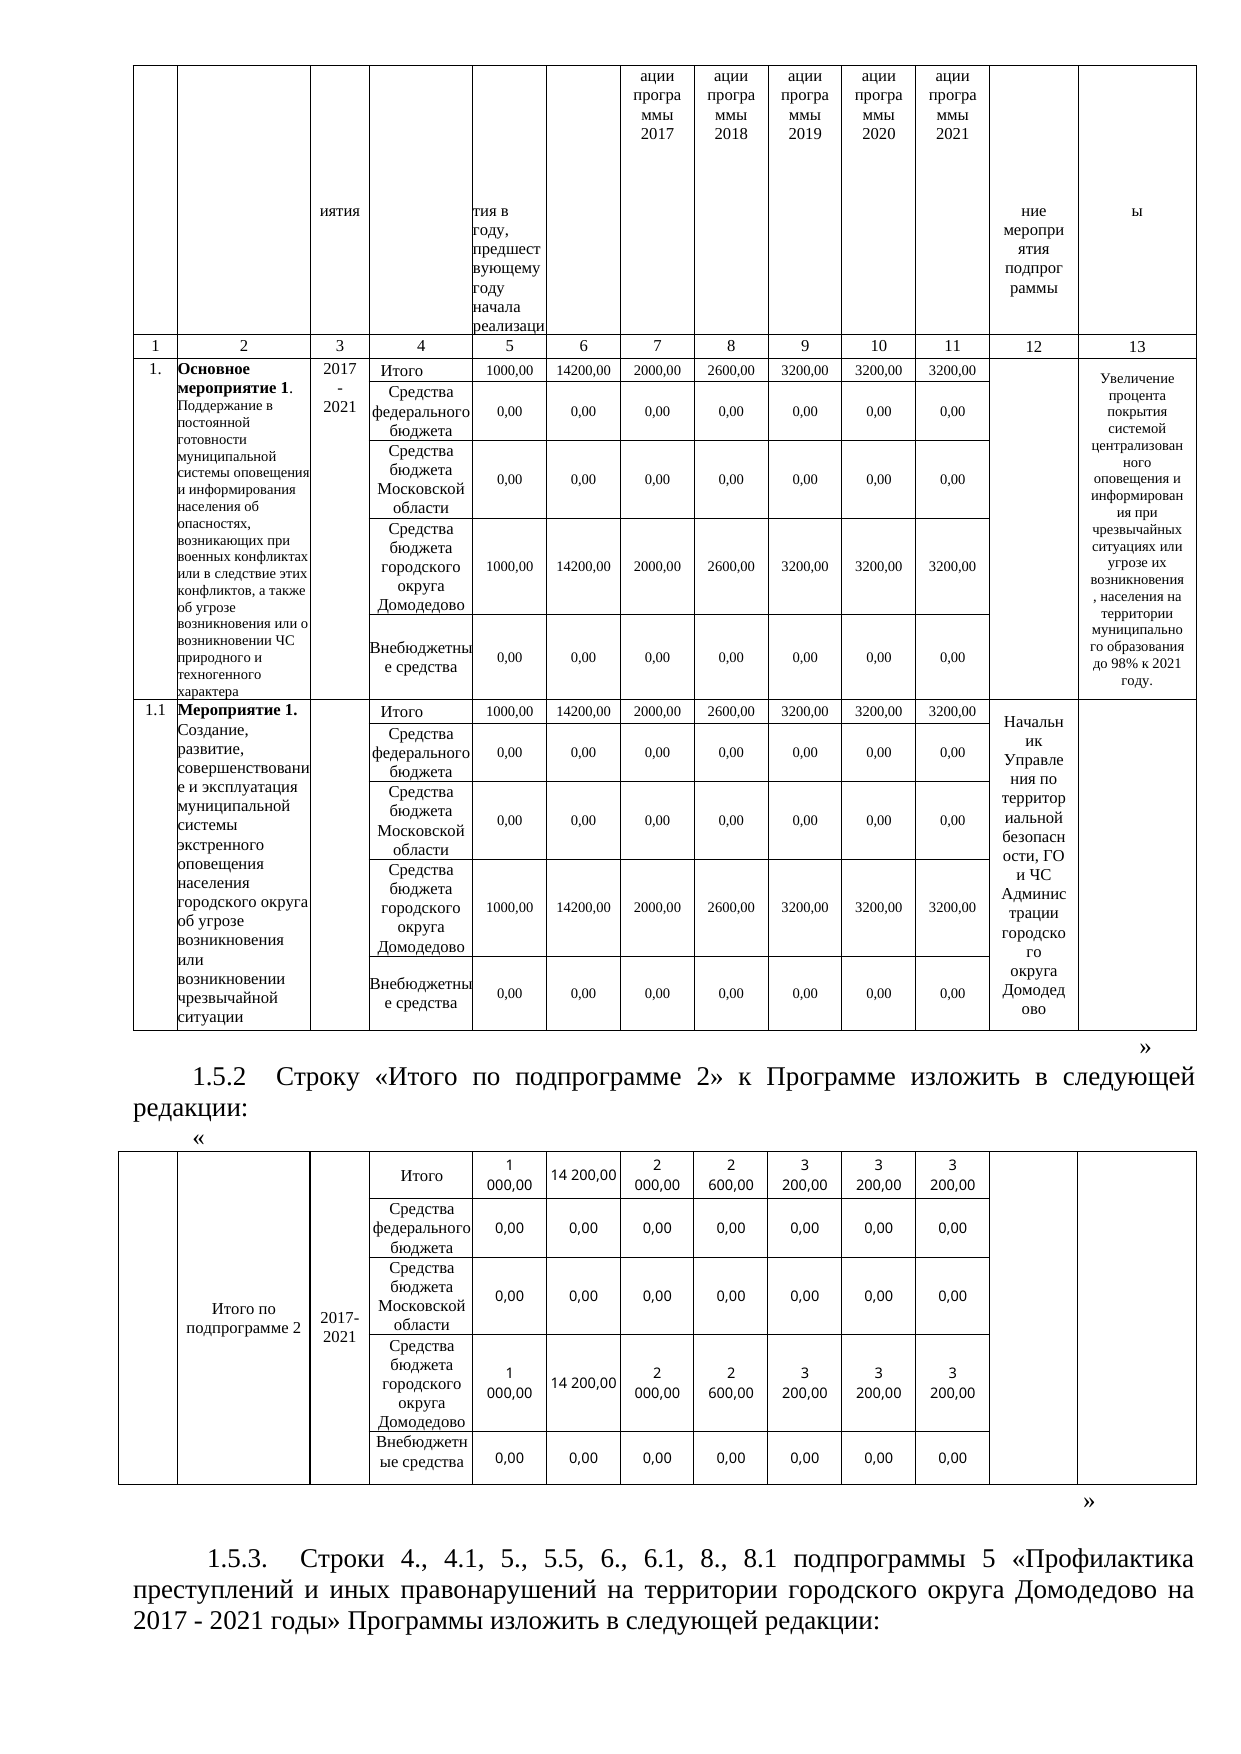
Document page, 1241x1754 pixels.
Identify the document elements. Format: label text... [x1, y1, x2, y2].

table_cell 2000,00 [621, 860, 694, 956]
table_cell Средства бюджета городского округа Домодедово [370, 519, 472, 614]
table_cell 14 200,00 [547, 1335, 620, 1431]
table_cell 0,00 [695, 382, 768, 440]
table_cell 0,00 [621, 382, 694, 440]
table_cell 0,00 [916, 782, 989, 859]
table_cell 0,00 [621, 1258, 693, 1334]
text » [133, 1485, 1196, 1513]
table_cell 2600,00 [695, 860, 768, 956]
table_header 3 200,00 [768, 1152, 841, 1198]
table_cell 0,00 [769, 615, 841, 699]
table_cell 0,00 [769, 382, 841, 440]
table_cell 2000,00 [621, 359, 694, 381]
table_cell 0,00 [473, 724, 546, 781]
table_cell 9 [769, 335, 841, 358]
table_cell 14200,00 [547, 860, 620, 956]
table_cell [916, 66, 989, 334]
table_cell 0,00 [842, 782, 915, 859]
table_cell 0,00 [769, 782, 841, 859]
table_cell 0,00 [768, 1258, 841, 1334]
table_cell 0,00 [473, 382, 546, 440]
table_cell Мероприятие 1. Создание, развитие, совершенствование и эксплуатация муниципальной системы экстренного оповещения населения городского округа об угрозе возникновения или возникновении чрезвычайной ситуации [178, 700, 310, 1030]
table_cell 1000,00 [473, 860, 546, 956]
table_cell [769, 66, 841, 334]
table_cell 0,00 [621, 724, 694, 781]
table_cell 0,00 [695, 782, 768, 859]
table_cell 0,00 [473, 957, 546, 1030]
table_cell 1. [134, 359, 177, 699]
text 1.5.2 Строку «Итого по подпрограмме 2» к Программе изложить в следующей редакции: [133, 1060, 1196, 1122]
table_cell 0,00 [694, 1199, 767, 1257]
table_cell 1.1 [134, 700, 177, 1030]
table_cell Внебюджетные средства [370, 957, 472, 1030]
table_cell 0,00 [916, 441, 989, 517]
table_cell 2600,00 [695, 359, 768, 381]
table_cell 0,00 [547, 1432, 620, 1484]
table_cell 0,00 [842, 1199, 915, 1257]
table_cell Средства бюджета Московской области [370, 782, 472, 859]
table_cell Увеличение процента покрытия системой централизованного оповещения и информирования при чрезвычайных ситуациях или угрозе их возникновения, населения на территории муниципального образования до 98% к 2021 году. [1079, 359, 1196, 699]
table_header 3 200,00 [842, 1152, 915, 1198]
table_cell 14200,00 [547, 519, 620, 614]
table_cell 0,00 [621, 1199, 693, 1257]
table_cell 0,00 [916, 615, 989, 699]
table_cell 0,00 [621, 441, 694, 517]
table_cell 3200,00 [769, 700, 841, 722]
table_cell [1079, 700, 1196, 1030]
table_cell 0,00 [547, 382, 620, 440]
table_header Итого по подпрограмме 2 [178, 1152, 309, 1484]
table_cell Средства бюджета городского округа Домодедово [370, 1335, 472, 1431]
table_cell 2 [178, 335, 310, 358]
table_cell 3200,00 [842, 700, 915, 722]
table_cell 0,00 [695, 441, 768, 517]
text « [133, 1122, 1196, 1151]
table_cell 0,00 [473, 1432, 546, 1484]
table_cell Средства бюджета Московской области [370, 1258, 472, 1334]
table_cell 11 [916, 335, 989, 358]
table_cell 3200,00 [769, 519, 841, 614]
table_cell 2 600,00 [694, 1335, 767, 1431]
table_header 2 600,00 [694, 1152, 767, 1198]
table_cell 0,00 [842, 1258, 915, 1334]
table_cell 0,00 [842, 382, 915, 440]
table_cell 4 [370, 335, 472, 358]
table_cell 0,00 [694, 1432, 767, 1484]
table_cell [842, 66, 915, 334]
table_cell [621, 66, 694, 334]
table_cell 0,00 [621, 782, 694, 859]
table_cell 0,00 [621, 957, 694, 1030]
table_cell 7 [621, 335, 694, 358]
table_header 2 000,00 [621, 1152, 693, 1198]
table_cell 8 [695, 335, 768, 358]
table_cell 2017 - 2021 [311, 359, 369, 699]
table_cell 0,00 [695, 615, 768, 699]
table_cell 0,00 [916, 382, 989, 440]
table_cell 0,00 [916, 1432, 989, 1484]
table_header Итого [370, 1152, 472, 1198]
table_cell 14200,00 [547, 700, 620, 722]
table_cell 3 200,00 [768, 1335, 841, 1431]
table_cell 0,00 [547, 441, 620, 517]
table_cell Итого [370, 700, 472, 722]
table_cell 3 200,00 [842, 1335, 915, 1431]
table_header 3 200,00 [916, 1152, 989, 1198]
table_header 1 000,00 [473, 1152, 546, 1198]
table_cell 3200,00 [769, 359, 841, 381]
table_cell 1000,00 [473, 700, 546, 722]
table_cell Средства федерального бюджета [370, 1199, 472, 1257]
table_cell 0,00 [916, 1258, 989, 1334]
table_cell 5 [473, 335, 546, 358]
table_cell 0,00 [694, 1258, 767, 1334]
table_cell 3200,00 [842, 519, 915, 614]
table_cell Средства бюджета Московской области [370, 441, 472, 517]
table_header [990, 1152, 1077, 1484]
table_header [119, 1152, 177, 1484]
table_cell 0,00 [768, 1199, 841, 1257]
table_cell 3200,00 [916, 700, 989, 722]
table_cell 2600,00 [695, 519, 768, 614]
table_cell 3200,00 [842, 860, 915, 956]
table_cell 2 000,00 [621, 1335, 693, 1431]
table_cell 3200,00 [769, 860, 841, 956]
table_cell 0,00 [916, 724, 989, 781]
table_cell 1 [134, 335, 177, 358]
text » [133, 1031, 1196, 1060]
table_cell 0,00 [842, 615, 915, 699]
table_cell [311, 700, 369, 1030]
table_cell 14200,00 [547, 359, 620, 381]
table_cell 0,00 [473, 782, 546, 859]
table_header 14 200,00 [547, 1152, 620, 1198]
table_cell 2000,00 [621, 700, 694, 722]
table_cell 0,00 [695, 724, 768, 781]
text 1.5.3. Строки 4., 4.1, 5., 5.5, 6., 6.1, 8., 8.1 подпрограммы 5 «Профилактика преступлений и иных правонарушений на территории городского округа Домодедово на 2017 - 2021 годы» Программы изложить в следующей редакции: [133, 1542, 1196, 1636]
table_cell 1 000,00 [473, 1335, 546, 1431]
table_header 2017-2021 [311, 1152, 369, 1484]
table_cell 0,00 [695, 957, 768, 1030]
table_cell Основное мероприятие 1. Поддержание в постоянной готовности муниципальной системы оповещения и информирования населения об опасностях, возникающих при военных конфликтах или в следствие этих конфликтов, а также об угрозе возникновения или о возникновении ЧС природного и техногенного характера [178, 359, 310, 699]
table_cell 0,00 [916, 1199, 989, 1257]
table_cell 0,00 [473, 441, 546, 517]
table_cell [990, 359, 1078, 699]
table_cell 0,00 [842, 441, 915, 517]
table_cell 3200,00 [842, 359, 915, 381]
table_cell Средства федерального бюджета [370, 724, 472, 781]
table_cell 0,00 [547, 724, 620, 781]
table_cell 0,00 [769, 957, 841, 1030]
table_cell 0,00 [842, 957, 915, 1030]
table_header [1078, 1152, 1196, 1484]
table_cell 1000,00 [473, 359, 546, 381]
table_cell 3200,00 [916, 519, 989, 614]
table_cell 3200,00 [916, 359, 989, 381]
table_cell 3 200,00 [916, 1335, 989, 1431]
table_cell 0,00 [621, 1432, 693, 1484]
table_cell Итого [370, 359, 472, 381]
table_cell 12 [990, 335, 1078, 358]
table_cell 2000,00 [621, 519, 694, 614]
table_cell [695, 66, 768, 334]
table_cell 0,00 [768, 1432, 841, 1484]
table_cell 0,00 [547, 957, 620, 1030]
table_cell Средства бюджета городского округа Домодедово [370, 860, 472, 956]
table_cell 0,00 [547, 1258, 620, 1334]
table_cell 0,00 [473, 615, 546, 699]
table_cell 0,00 [547, 615, 620, 699]
table_cell 0,00 [473, 1258, 546, 1334]
table_cell 1000,00 [473, 519, 546, 614]
table_cell 0,00 [842, 1432, 915, 1484]
table_cell 6 [547, 335, 620, 358]
table_cell 0,00 [842, 724, 915, 781]
table_cell Внебюджетные средства [370, 615, 472, 699]
table_cell 0,00 [916, 957, 989, 1030]
table_cell 0,00 [621, 615, 694, 699]
table_cell 0,00 [547, 782, 620, 859]
table_cell 2600,00 [695, 700, 768, 722]
table_cell Внебюджетные средства [370, 1432, 472, 1484]
table_cell 0,00 [769, 724, 841, 781]
table_cell 10 [842, 335, 915, 358]
table_cell Начальник Управления по территориальной безопасности, ГО и ЧС Администрации городского округа Домодедово [990, 700, 1078, 1030]
table_cell 3200,00 [916, 860, 989, 956]
table_cell 0,00 [547, 1199, 620, 1257]
table_cell 0,00 [473, 1199, 546, 1257]
table_cell Средства федерального бюджета [370, 382, 472, 440]
table_cell 0,00 [769, 441, 841, 517]
table_cell 13 [1079, 335, 1196, 358]
table_cell 3 [311, 335, 369, 358]
